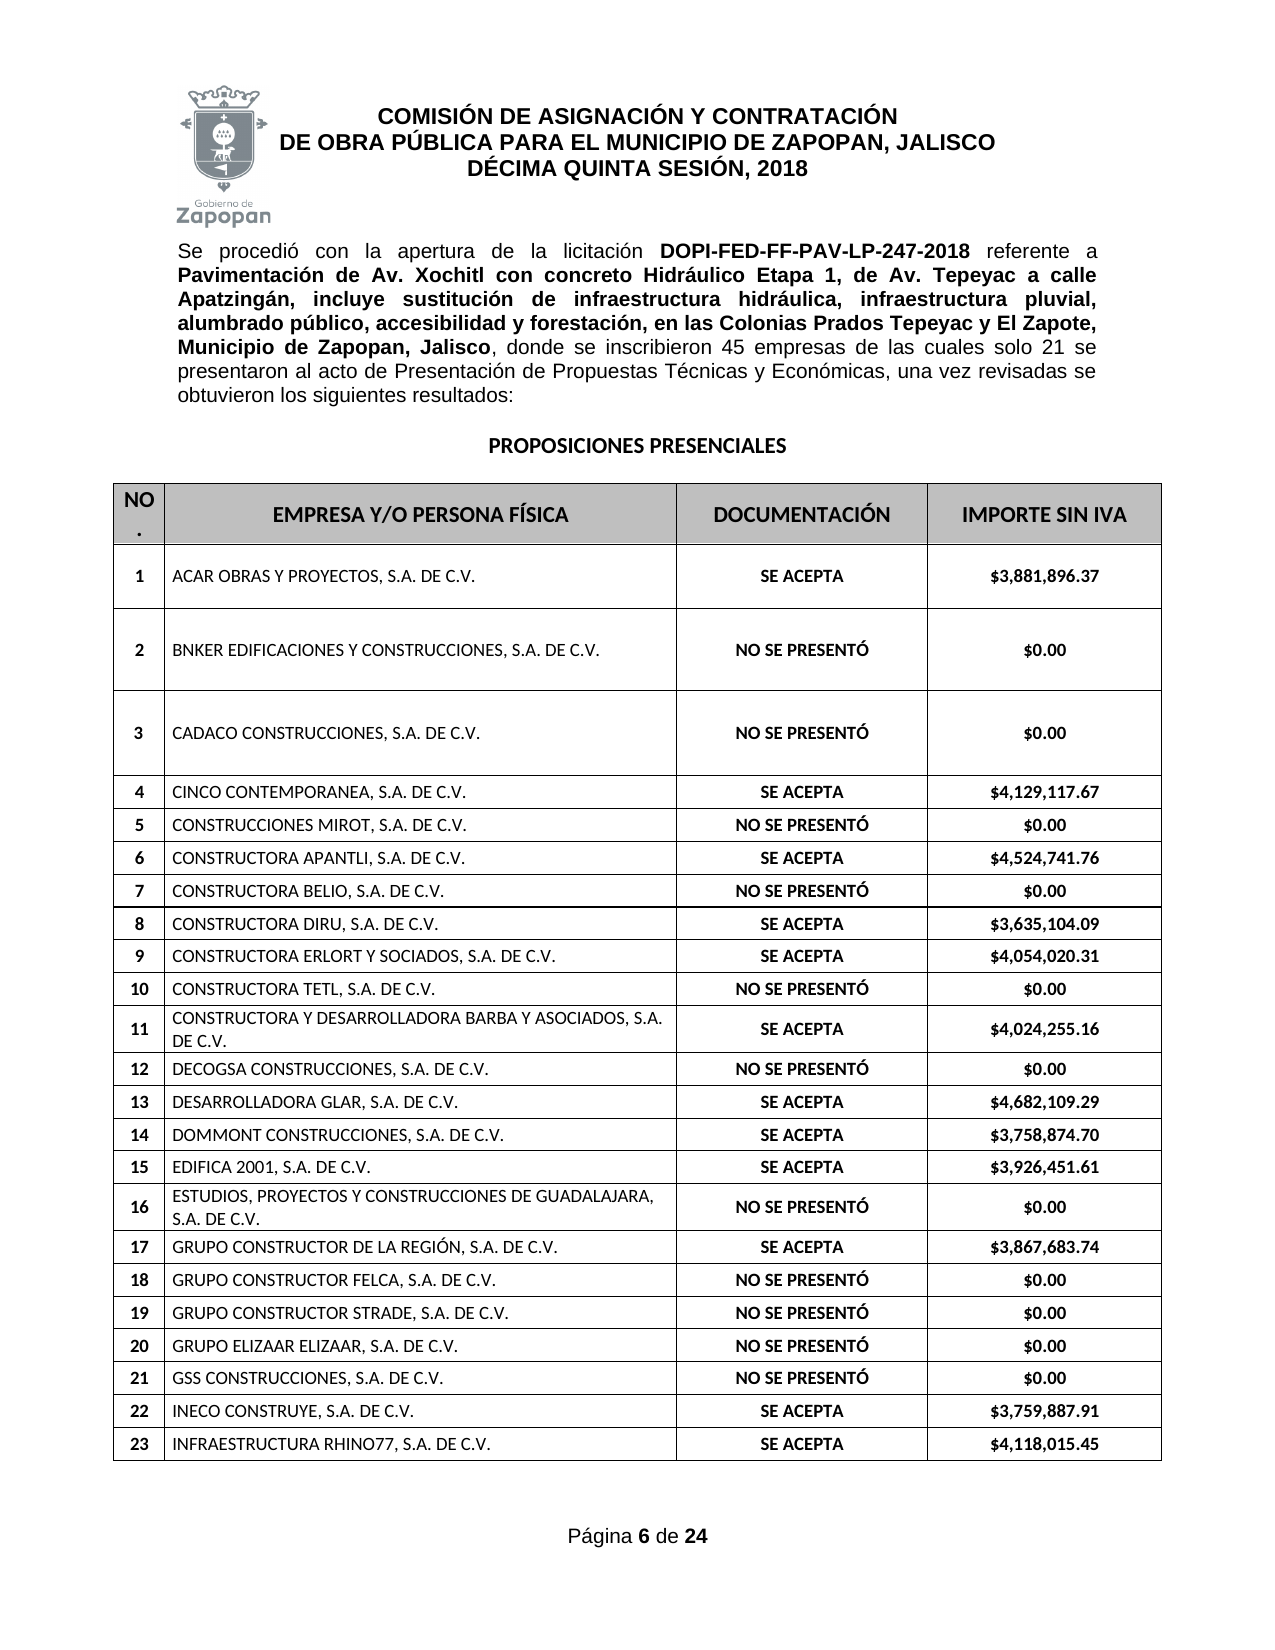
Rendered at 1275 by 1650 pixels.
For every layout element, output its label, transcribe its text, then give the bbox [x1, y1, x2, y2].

table_cell INECO CONSTRUYE, S.A. DE C.V. [165, 1395, 676, 1427]
table_cell $0.00 [928, 1329, 1161, 1361]
table_cell 15 [114, 1151, 164, 1183]
table_cell 22 [114, 1395, 164, 1427]
table_cell $0.00 [928, 609, 1161, 690]
table_cell NO SE PRESENTÓ [677, 1329, 927, 1361]
table_cell SE ACEPTA [677, 545, 927, 608]
table_cell INFRAESTRUCTURA RHINO77, S.A. DE C.V. [165, 1428, 676, 1459]
table_cell CONSTRUCCIONES MIROT, S.A. DE C.V. [165, 809, 676, 841]
table_cell SE ACEPTA [677, 842, 927, 874]
table_cell $3,867,683.74 [928, 1231, 1161, 1263]
table_cell SE ACEPTA [677, 1006, 927, 1052]
table_cell $3,635,104.09 [928, 908, 1161, 939]
table_cell NO SE PRESENTÓ [677, 1264, 927, 1296]
table_cell $0.00 [928, 1264, 1161, 1296]
table_cell DOMMONT CONSTRUCCIONES, S.A. DE C.V. [165, 1119, 676, 1150]
table_cell CONSTRUCTORA Y DESARROLLADORA BARBA Y ASOCIADOS, S.A. DE C.V. [165, 1006, 676, 1052]
table_header EMPRESA Y/O PERSONA FÍSICA [165, 484, 676, 543]
table_cell GRUPO ELIZAAR ELIZAAR, S.A. DE C.V. [165, 1329, 676, 1361]
table_header IMPORTE SIN IVA [928, 484, 1161, 543]
table_cell NO SE PRESENTÓ [677, 609, 927, 690]
table_cell $3,881,896.37 [928, 545, 1161, 608]
text PROPOSICIONES PRESENCIALES [177, 431, 1098, 459]
table_cell CONSTRUCTORA ERLORT Y SOCIADOS, S.A. DE C.V. [165, 940, 676, 972]
picture [176, 85, 271, 228]
table_cell NO SE PRESENTÓ [677, 1362, 927, 1394]
table_cell $4,024,255.16 [928, 1006, 1161, 1052]
table_cell 21 [114, 1362, 164, 1394]
table_cell GSS CONSTRUCCIONES, S.A. DE C.V. [165, 1362, 676, 1394]
table_cell CINCO CONTEMPORANEA, S.A. DE C.V. [165, 776, 676, 808]
table_cell 1 [114, 545, 164, 608]
table_cell DESARROLLADORA GLAR, S.A. DE C.V. [165, 1086, 676, 1117]
table_cell 13 [114, 1086, 164, 1117]
table_header DOCUMENTACIÓN [677, 484, 927, 543]
table_cell CONSTRUCTORA DIRU, S.A. DE C.V. [165, 908, 676, 939]
table_cell 14 [114, 1119, 164, 1150]
table_cell 20 [114, 1329, 164, 1361]
table_cell SE ACEPTA [677, 908, 927, 939]
table_cell ACAR OBRAS Y PROYECTOS, S.A. DE C.V. [165, 545, 676, 608]
table_cell 23 [114, 1428, 164, 1459]
table_cell SE ACEPTA [677, 1231, 927, 1263]
table_cell NO SE PRESENTÓ [677, 691, 927, 775]
table_cell CONSTRUCTORA APANTLI, S.A. DE C.V. [165, 842, 676, 874]
table_cell $3,926,451.61 [928, 1151, 1161, 1183]
table_cell $0.00 [928, 1053, 1161, 1084]
table_cell NO SE PRESENTÓ [677, 875, 927, 906]
table_cell 6 [114, 842, 164, 874]
table_cell SE ACEPTA [677, 1086, 927, 1117]
table_cell $3,758,874.70 [928, 1119, 1161, 1150]
table_cell NO SE PRESENTÓ [677, 809, 927, 841]
table_cell $3,759,887.91 [928, 1395, 1161, 1427]
table_cell $0.00 [928, 875, 1161, 906]
table_cell SE ACEPTA [677, 1119, 927, 1150]
table_cell CONSTRUCTORA BELIO, S.A. DE C.V. [165, 875, 676, 906]
table_cell 9 [114, 940, 164, 972]
table_cell SE ACEPTA [677, 1395, 927, 1427]
table_cell DECOGSA CONSTRUCCIONES, S.A. DE C.V. [165, 1053, 676, 1084]
table_cell GRUPO CONSTRUCTOR STRADE, S.A. DE C.V. [165, 1297, 676, 1328]
table_cell 18 [114, 1264, 164, 1296]
table_header NO. [114, 484, 164, 543]
table_cell 7 [114, 875, 164, 906]
table_cell $0.00 [928, 809, 1161, 841]
table_cell $4,054,020.31 [928, 940, 1161, 972]
table_cell 10 [114, 973, 164, 1005]
table_cell $0.00 [928, 1297, 1161, 1328]
table_cell GRUPO CONSTRUCTOR FELCA, S.A. DE C.V. [165, 1264, 676, 1296]
table_cell $0.00 [928, 1362, 1161, 1394]
table_cell NO SE PRESENTÓ [677, 973, 927, 1005]
table_cell NO SE PRESENTÓ [677, 1297, 927, 1328]
table_cell 4 [114, 776, 164, 808]
table_cell SE ACEPTA [677, 776, 927, 808]
table_cell 16 [114, 1184, 164, 1230]
table_cell 12 [114, 1053, 164, 1084]
table_cell 2 [114, 609, 164, 690]
table_cell $4,682,109.29 [928, 1086, 1161, 1117]
table_cell 19 [114, 1297, 164, 1328]
table_cell SE ACEPTA [677, 940, 927, 972]
table_cell $4,524,741.76 [928, 842, 1161, 874]
table_cell BNKER EDIFICACIONES Y CONSTRUCCIONES, S.A. DE C.V. [165, 609, 676, 690]
table_cell SE ACEPTA [677, 1428, 927, 1459]
table_cell 11 [114, 1006, 164, 1052]
table_cell 8 [114, 908, 164, 939]
table_cell NO SE PRESENTÓ [677, 1184, 927, 1230]
text Se procedió con la apertura de la licitación DOPI-FED-FF-PAV-LP-247-2018 referente a Pavimentación de Av. Xochitl con concreto Hidráulico Etapa 1, de Av. Tepeyac a calle Apatzingán, incluye sustitución de infraestructura hidráulica, infraestructura pluvial, alumbrado público, accesibilidad y forestación, en las Colonias Prados Tepeyac y El Zapote, Municipio de Zapopan, Jalisco, donde se inscribieron 45 empresas de las cuales solo 21 se presentaron al acto de Presentación de Propuestas Técnicas y Económicas, una vez revisadas se obtuvieron los siguientes resultados: [177, 239, 1098, 407]
table_cell 17 [114, 1231, 164, 1263]
table_cell CONSTRUCTORA TETL, S.A. DE C.V. [165, 973, 676, 1005]
table_cell ESTUDIOS, PROYECTOS Y CONSTRUCCIONES DE GUADALAJARA, S.A. DE C.V. [165, 1184, 676, 1230]
table_cell GRUPO CONSTRUCTOR DE LA REGIÓN, S.A. DE C.V. [165, 1231, 676, 1263]
table_cell $0.00 [928, 1184, 1161, 1230]
table_cell EDIFICA 2001, S.A. DE C.V. [165, 1151, 676, 1183]
table_cell $0.00 [928, 973, 1161, 1005]
table_cell CADACO CONSTRUCCIONES, S.A. DE C.V. [165, 691, 676, 775]
table_cell $0.00 [928, 691, 1161, 775]
table_cell 3 [114, 691, 164, 775]
table_cell 5 [114, 809, 164, 841]
table_cell SE ACEPTA [677, 1151, 927, 1183]
table_cell $4,118,015.45 [928, 1428, 1161, 1459]
table_cell NO SE PRESENTÓ [677, 1053, 927, 1084]
table_cell $4,129,117.67 [928, 776, 1161, 808]
